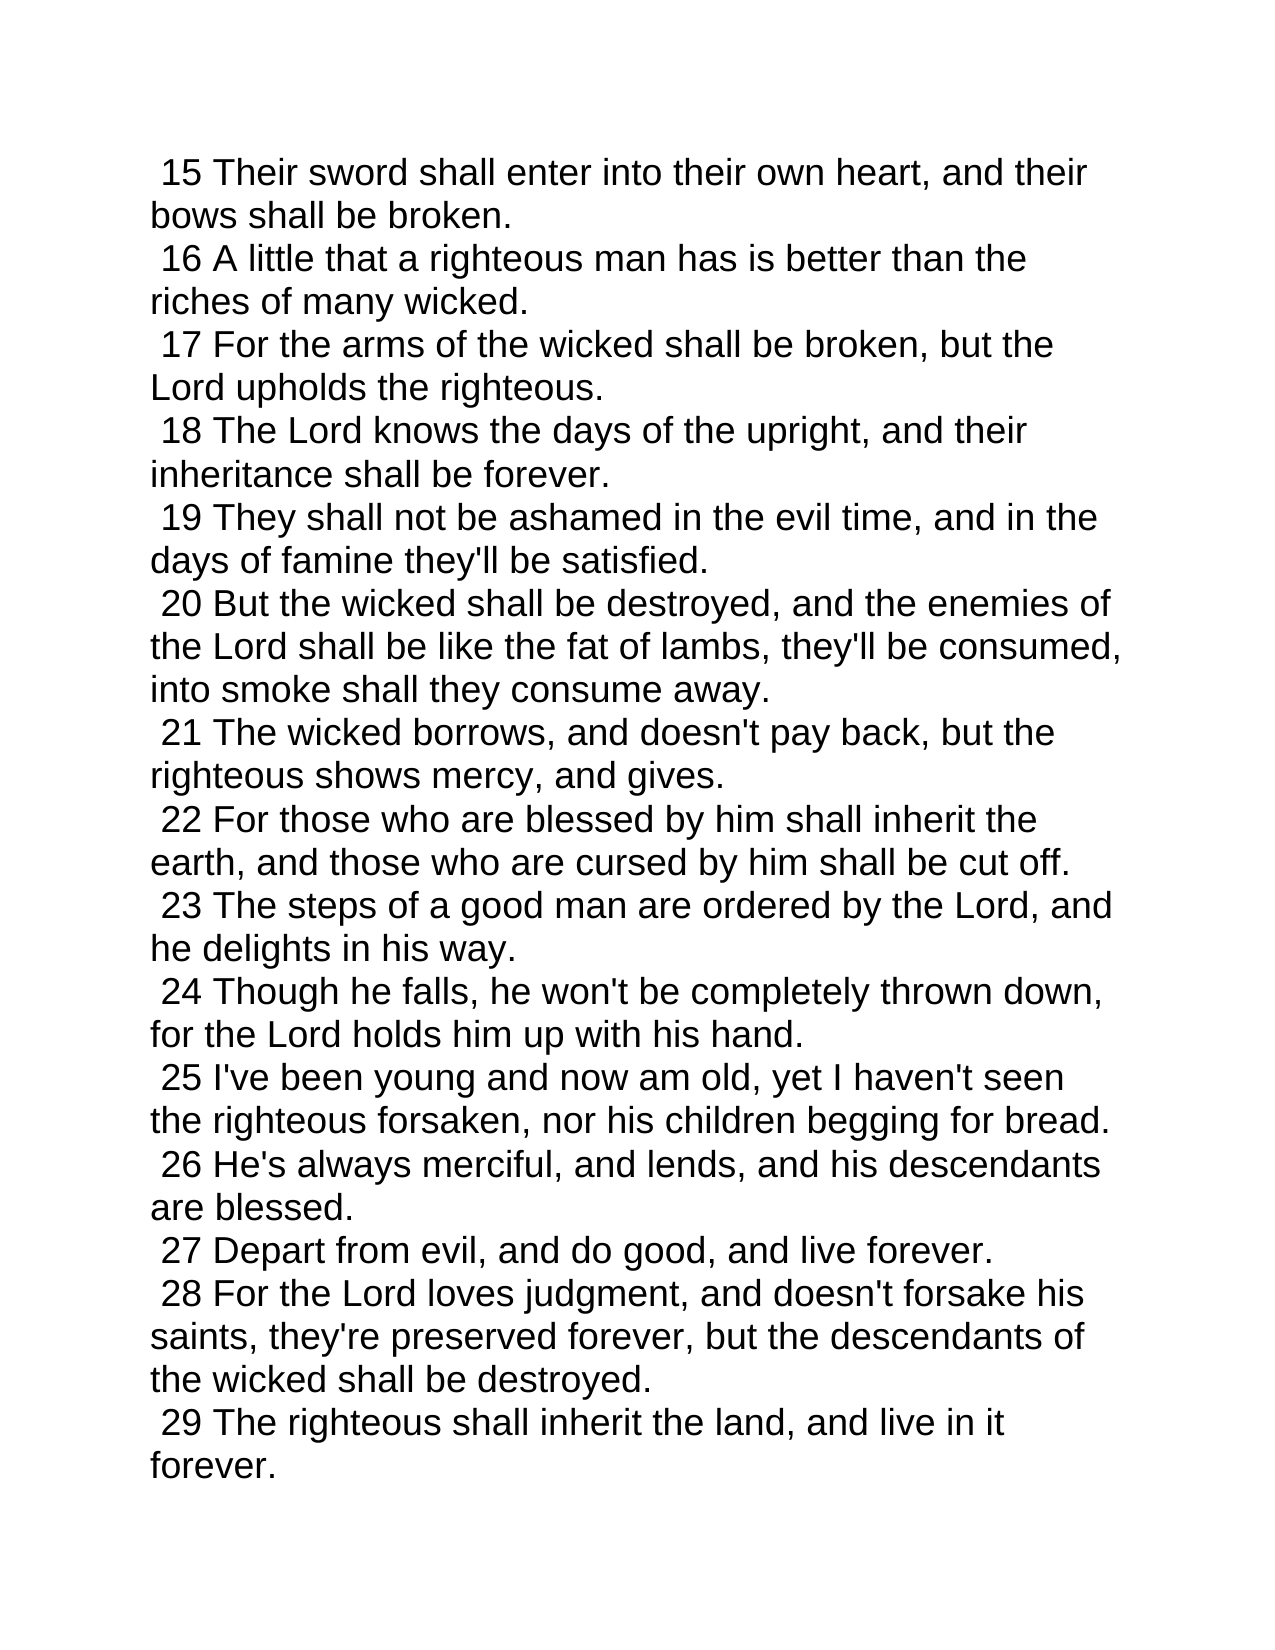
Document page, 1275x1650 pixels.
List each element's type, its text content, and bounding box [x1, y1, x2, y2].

text 27 Depart from evil, and do good, and live forever. [150, 1228, 1125, 1271]
text 16 A little that a righteous man has is better than the riches of many wicked. [150, 236, 1125, 322]
text 20 But the wicked shall be destroyed, and the enemies of the Lord shall be like the fat of lambs, they'll be consumed, into smoke shall they consume away. [150, 581, 1125, 711]
text 24 Though he falls, he won't be completely thrown down, for the Lord holds him up with his hand. [150, 969, 1125, 1056]
text 18 The Lord knows the days of the upright, and their inheritance shall be forever. [150, 409, 1125, 495]
text 29 The righteous shall inherit the land, and live in it forever. [150, 1401, 1125, 1487]
text 19 They shall not be ashamed in the evil time, and in the days of famine they'll be satisfied. [150, 495, 1125, 581]
text 23 The steps of a good man are ordered by the Lord, and he delights in his way. [150, 883, 1125, 969]
text 15 Their sword shall enter into their own heart, and their bows shall be broken. [150, 150, 1125, 236]
text 21 The wicked borrows, and doesn't pay back, but the righteous shows mercy, and gives. [150, 711, 1125, 797]
text 22 For those who are blessed by him shall inherit the earth, and those who are cursed by him shall be cut off. [150, 797, 1125, 883]
text 25 I've been young and now am old, yet I haven't seen the righteous forsaken, nor his children begging for bread. [150, 1056, 1125, 1142]
text 17 For the arms of the wicked shall be broken, but the Lord upholds the righteous. [150, 322, 1125, 409]
text 28 For the Lord loves judgment, and doesn't forsake his saints, they're preserved forever, but the descendants of the wicked shall be destroyed. [150, 1271, 1125, 1401]
text 26 He's always merciful, and lends, and his descendants are blessed. [150, 1142, 1125, 1228]
